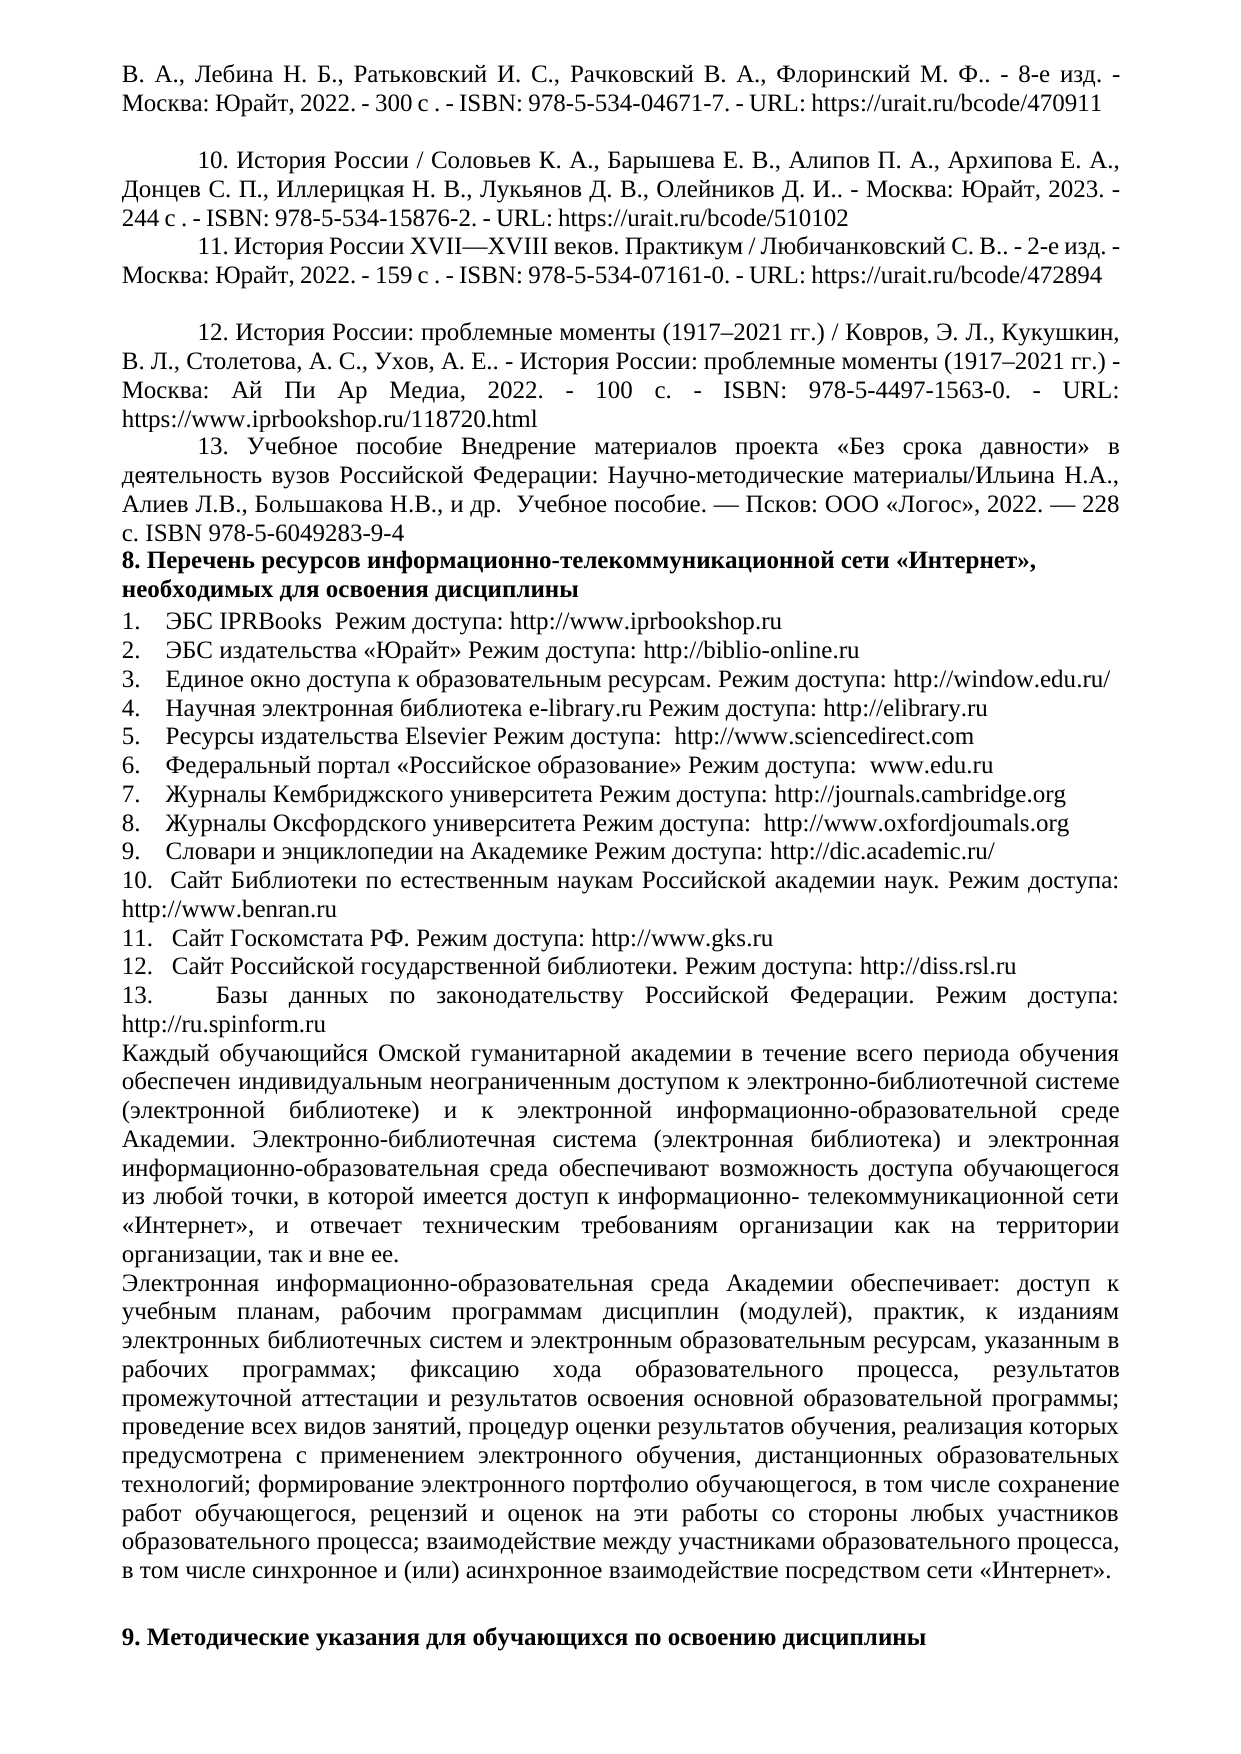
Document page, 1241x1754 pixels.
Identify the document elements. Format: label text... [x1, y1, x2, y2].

table_cell 1. ЭБС IPRBooks Режим доступа: http://www.iprbookshop.ru 2. ЭБС издательства «Юрайт» Режим доступа: http://biblio-online.ru 3. Единое окно доступа к образовательным ресурсам. Режим доступа: http://window.edu.ru/ 4. Научная электронная библиотека e-library.ru Режим доступа: http://elibrary.ru 5. Ресурсы издательства Elsevier Режим доступа: http://www.sciencedirect.com 6. Федеральный портал «Российское образование» Режим доступа: www.edu.ru 7. Журналы Кембриджского университета Режим доступа: http://journals.cambridge.org 8. Журналы Оксфордского университета Режим доступа: http://www.oxfordjoumals.org 9. Словари и энциклопедии на Академике Режим доступа: http://dic.academic.ru/ 10. Сайт Библиотеки по естественным наукам Российской академии наук. Режим доступа: http://www.benran.ru 11. Сайт Госкомстата РФ. Режим доступа: http://www.gks.ru 12. Сайт Российской государственной библиотеки. Режим доступа: http://diss.rsl.ru 13. Базы данных по законодательству Российской Федерации. Режим доступа: http://ru.spinform.ru Каждый обучающийся Омской гуманитарной академии в течение всего периода обучения обеспечен индивидуальным неограниченным доступом к электронно-библиотечной системе (электронной библиотеке) и к электронной информационно-образовательной среде Академии. Электронно-библиотечная система (электронная библиотека) и электронная информационно-образовательная среда обеспечивают возможность доступа обучающегося из любой точки, в которой имеется доступ к информационно- телекоммуникационной сети «Интернет», и отвечает техническим требованиям организации как на территории организации, так и вне ее. Электронная информационно-образовательная среда Академии обеспечивает: доступ к учебным планам, рабочим программам дисциплин (модулей), практик, к изданиям электронных библиотечных систем и электронным образовательным ресурсам, указанным в рабочих программах; фиксацию хода образовательного процесса, результатов промежуточной аттестации и результатов освоения основной образовательной программы; проведение всех видов занятий, процедур оценки результатов обучения, реализация которых предусмотрена с применением электронного обучения, дистанционных образовательных технологий; формирование электронного портфолио обучающегося, в том числе сохранение работ обучающегося, рецензий и оценок на эти работы со стороны любых участников образовательного процесса; взаимодействие между участниками образовательного процесса, в том числе синхронное и (или) асинхронное взаимодействие посредством сети «Интернет». [118, 606, 1124, 1622]
table_cell 13. Учебное пособие Внедрение материалов проекта «Без срока давности» в деятельность вузов Российской Федерации: Научно-методические материалы/Ильина Н.А., Алиев Л.В., Большакова Н.В., и др. Учебное пособие. — Псков: ООО «Логос», 2022. — 228 с. ISBN 978-5-6049283-9-4 [118, 431, 1124, 546]
table_cell 9. Методические указания для обучающихся по освоению дисциплины [118, 1622, 1124, 1655]
table_cell 12. История России: проблемные моменты (1917–2021 гг.) / Ковров, Э. Л., Кукушкин, В. Л., Столетова, А. С., Ухов, А. Е.. - История России: проблемные моменты (1917–2021 гг.) - Москва: Ай Пи Ар Медиа, 2022. - 100 с. - ISBN: 978-5-4497-1563-0. - URL: https://www.iprbookshop.ru/118720.html [118, 317, 1124, 431]
table_cell 11. История России XVII—XVIII веков. Практикум / Любичанковский С. В.. - 2-е изд. - Москва: Юрайт, 2022. - 159 с . - ISBN: 978-5-534-07161-0. - URL: https://urait.ru/bcode/472894 [118, 231, 1124, 317]
table_cell 8. Перечень ресурсов информационно-телекоммуникационной сети «Интернет», необходимых для освоения дисциплины [118, 546, 1124, 606]
table_cell 10. История России / Соловьев К. А., Барышева Е. В., Алипов П. А., Архипова Е. А., Донцев С. П., Иллерицкая Н. В., Лукьянов Д. В., Олейников Д. И.. - Москва: Юрайт, 2023. - 244 с . - ISBN: 978-5-534-15876-2. - URL: https://urait.ru/bcode/510102 [118, 145, 1124, 231]
table_header В. А., Лебина Н. Б., Ратьковский И. С., Рачковский В. А., Флоринский М. Ф.. - 8-е изд. - Москва: Юрайт, 2022. - 300 с . - ISBN: 978-5-534-04671-7. - URL: https://urait.ru/bcode/470911 [118, 59, 1124, 145]
